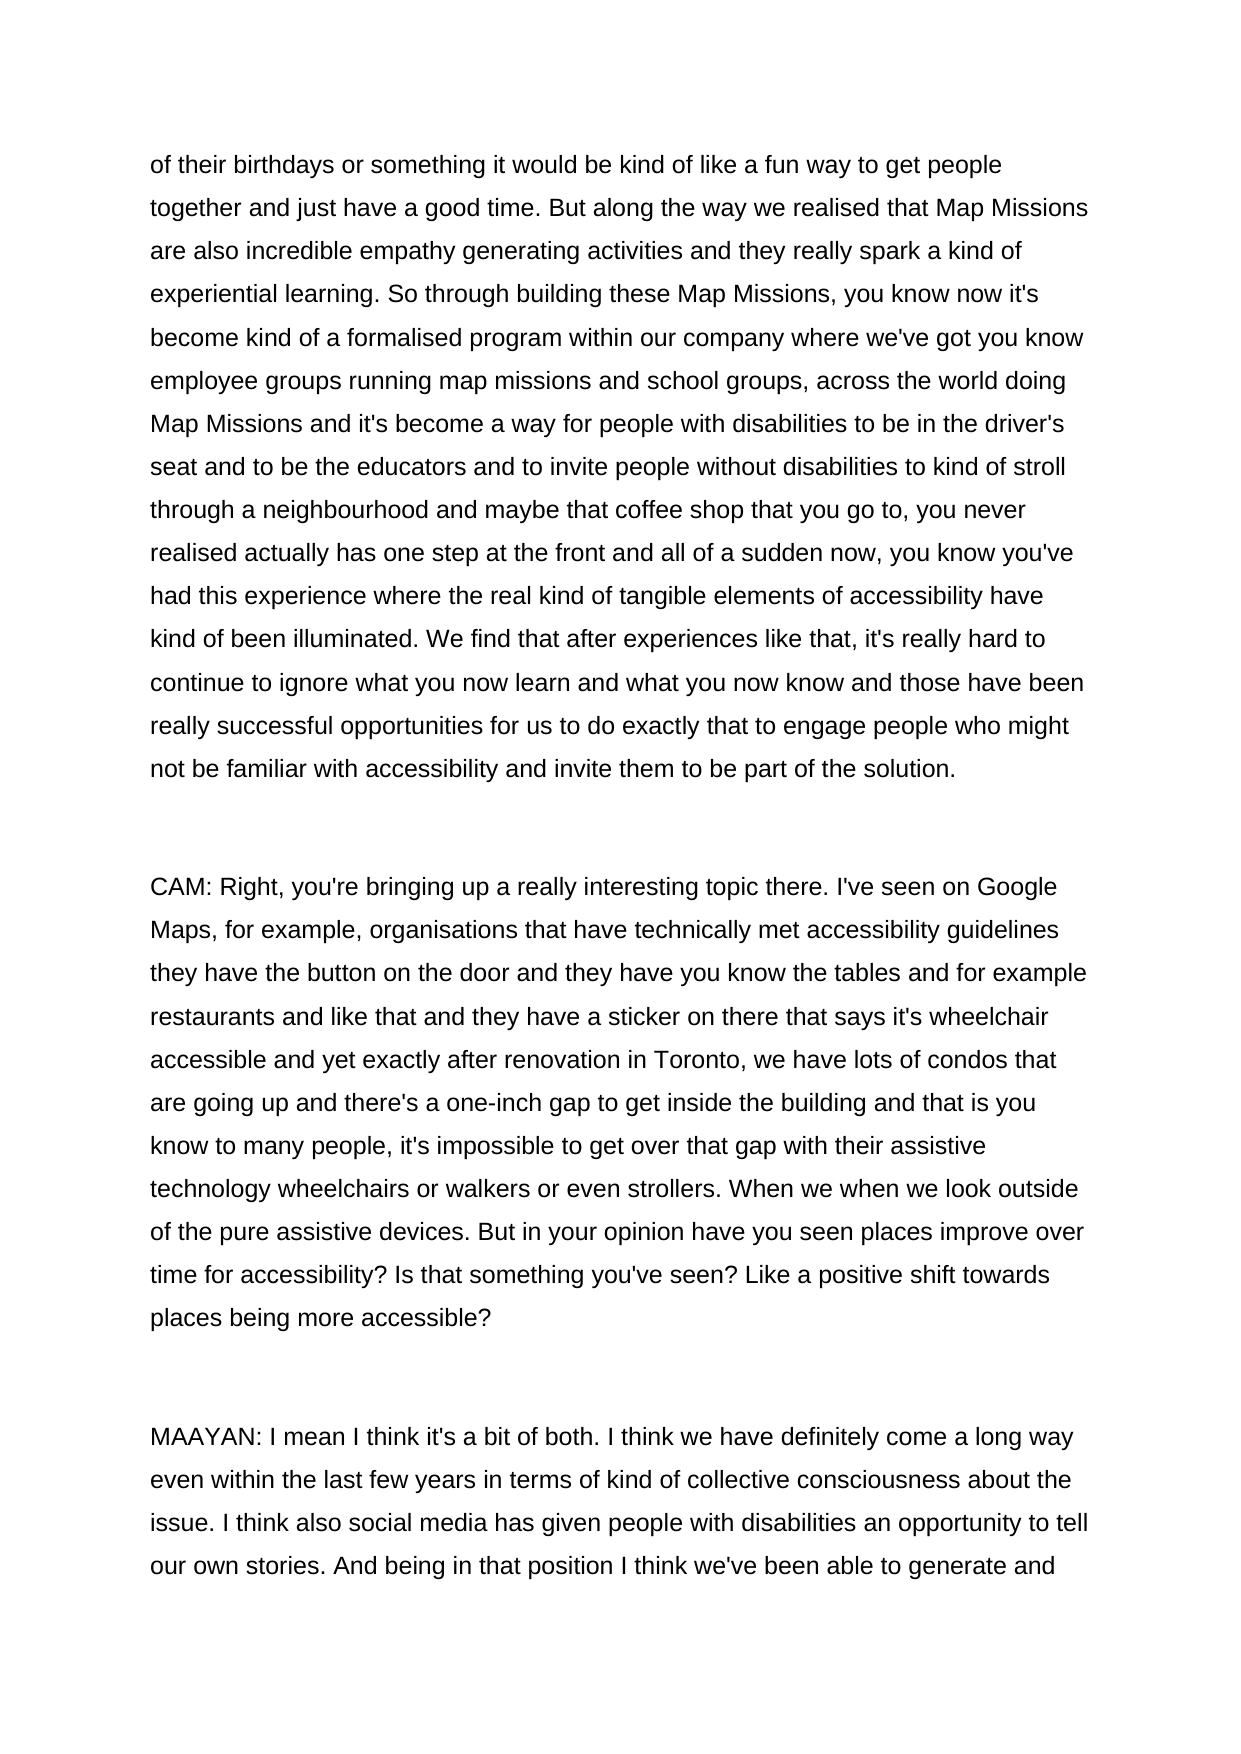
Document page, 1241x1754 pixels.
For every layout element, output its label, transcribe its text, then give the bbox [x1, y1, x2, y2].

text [150, 1422, 1090, 1580]
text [150, 150, 1090, 782]
text CAM: Right, you're bringing up a really interesting topic there. I've seen on Google Maps, for example, organisations that have technically met accessibility guidelines they have the button on the door and they have you know the tables and for example restaurants and like that and they have a sticker on there that says it's wheelchair accessible and yet exactly after renovation in Toronto, we have lots of condos that are going up and there's a one-inch gap to get inside the building and that is you know to many people, it's impossible to get over that gap with their assistive technology wheelchairs or walkers or even strollers. When we when we look outside of the pure assistive devices. But in your opinion have you seen places improve over time for accessibility? Is that something you've seen? Like a positive shift towards places being more accessible? [150, 872, 1090, 1332]
